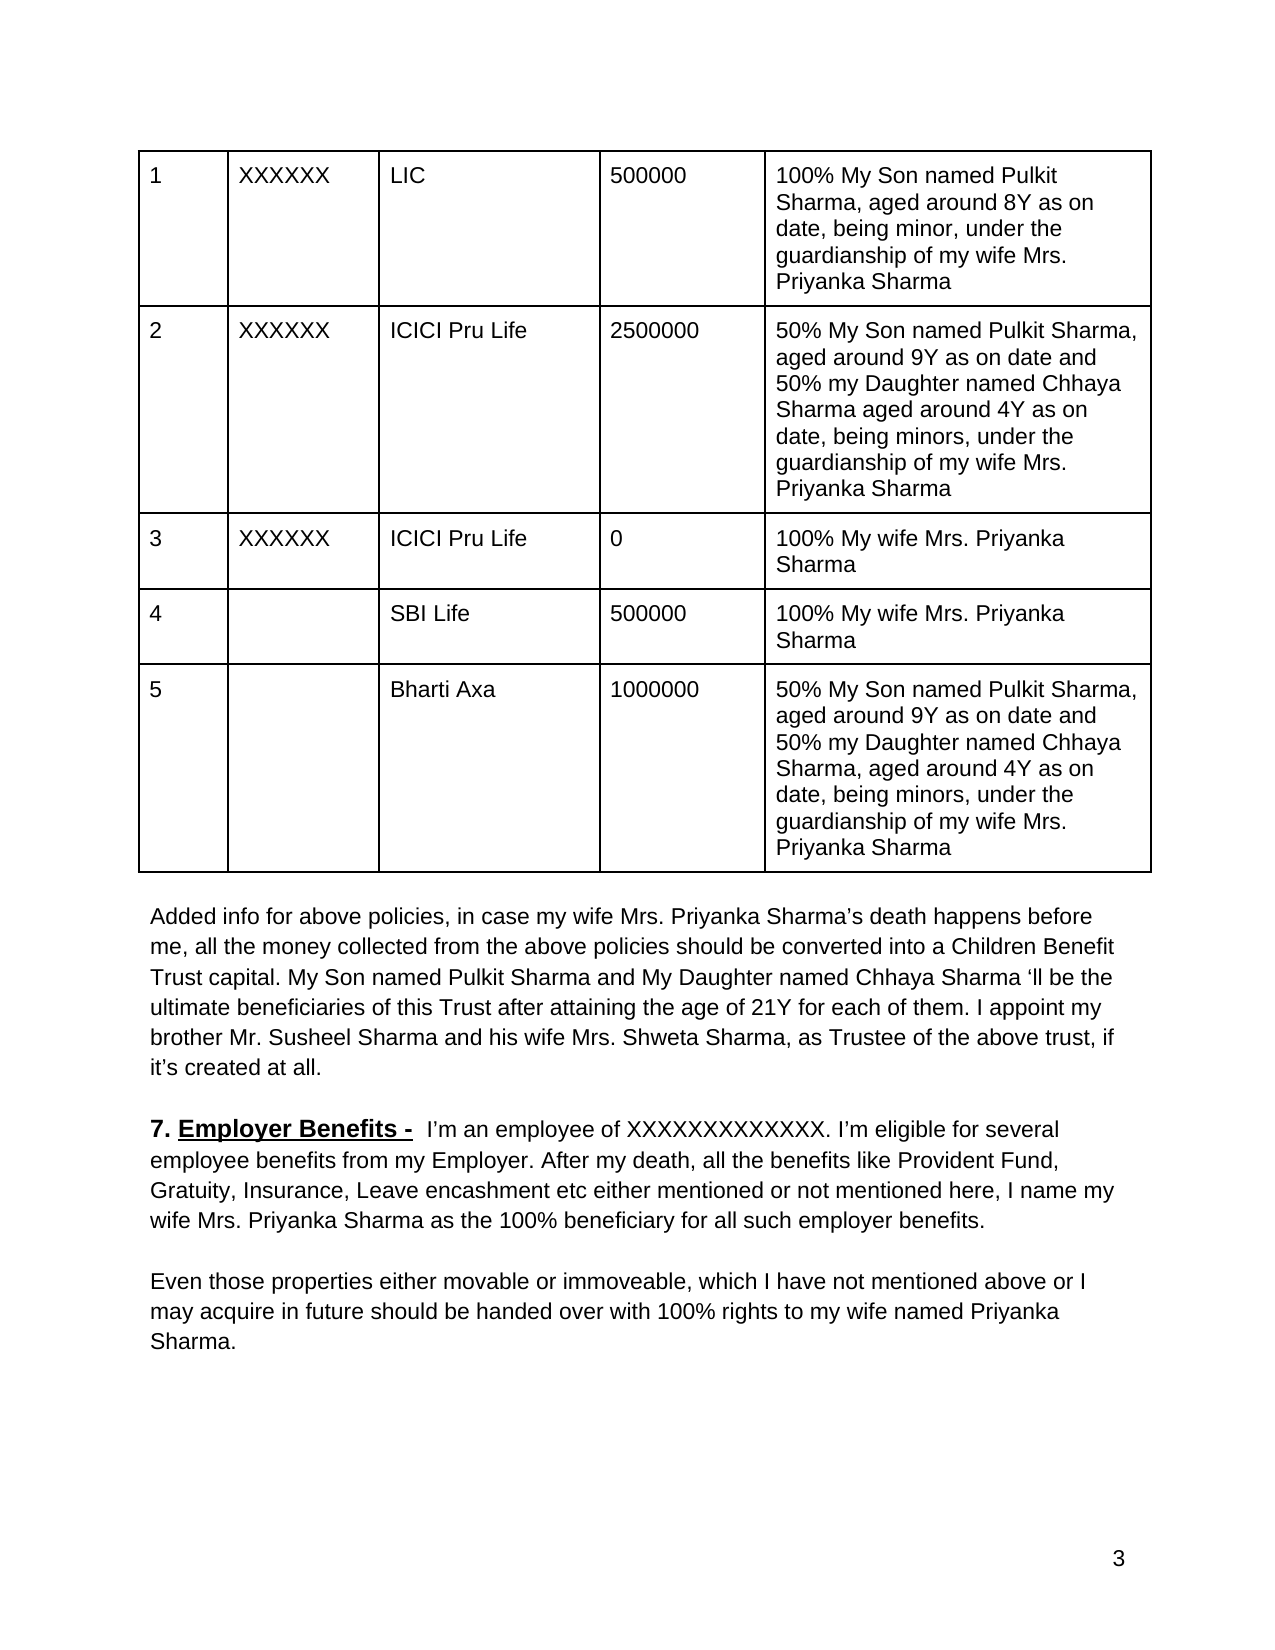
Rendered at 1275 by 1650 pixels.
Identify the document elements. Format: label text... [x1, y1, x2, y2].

table_cell SBI Life [380, 590, 599, 663]
table_cell 500000 [601, 152, 764, 305]
table_cell Bharti Axa [380, 665, 599, 871]
table_cell XXXXXX [229, 152, 378, 305]
table_cell LIC [380, 152, 599, 305]
table_cell 100% My wife Mrs. Priyanka Sharma [766, 590, 1150, 663]
text Even those properties either movable or immoveable, which I have not mentioned above or I may acquire in future should be handed over with 100% rights to my wife named Priyanka Sharma. [150, 1268, 1125, 1355]
table_cell 2 [140, 307, 227, 512]
table_cell 100% My wife Mrs. Priyanka Sharma [766, 514, 1150, 588]
table_cell 100% My Son named Pulkit Sharma, aged around 8Y as on date, being minor, under the guardianship of my wife Mrs. Priyanka Sharma [766, 152, 1150, 305]
table_cell 1000000 [601, 665, 764, 871]
table_cell 50% My Son named Pulkit Sharma, aged around 9Y as on date and 50% my Daughter named Chhaya Sharma aged around 4Y as on date, being minors, under the guardianship of my wife Mrs. Priyanka Sharma [766, 307, 1150, 512]
table_cell 50% My Son named Pulkit Sharma, aged around 9Y as on date and 50% my Daughter named Chhaya Sharma, aged around 4Y as on date, being minors, under the guardianship of my wife Mrs. Priyanka Sharma [766, 665, 1150, 871]
table_cell 5 [140, 665, 227, 871]
table_cell [229, 590, 378, 663]
table_cell 2500000 [601, 307, 764, 512]
table_cell XXXXXX [229, 514, 378, 588]
table_cell XXXXXX [229, 307, 378, 512]
table_cell 0 [601, 514, 764, 588]
table_cell ICICI Pru Life [380, 514, 599, 588]
table_cell [229, 665, 378, 871]
text 7. Employer Benefits - I’m an employee of XXXXXXXXXXXXX. I’m eligible for several employee benefits from my Employer. After my death, all the benefits like Provident Fund, Gratuity, Insurance, Leave encashment etc either mentioned or not mentioned here, I name my wife Mrs. Priyanka Sharma as the 100% beneficiary for all such employer benefits. [150, 1114, 1125, 1234]
table_cell 3 [140, 514, 227, 588]
table_cell 500000 [601, 590, 764, 663]
table_cell 4 [140, 590, 227, 663]
text Added info for above policies, in case my wife Mrs. Priyanka Sharma’s death happens before me, all the money collected from the above policies should be converted into a Children Benefit Trust capital. My Son named Pulkit Sharma and My Daughter named Chhaya Sharma ‘ll be the ultimate beneficiaries of this Trust after attaining the age of 21Y for each of them. I appoint my brother Mr. Susheel Sharma and his wife Mrs. Shweta Sharma, as Trustee of the above trust, if it’s created at all. [150, 903, 1125, 1080]
table_cell 1 [140, 152, 227, 305]
table_cell ICICI Pru Life [380, 307, 599, 512]
